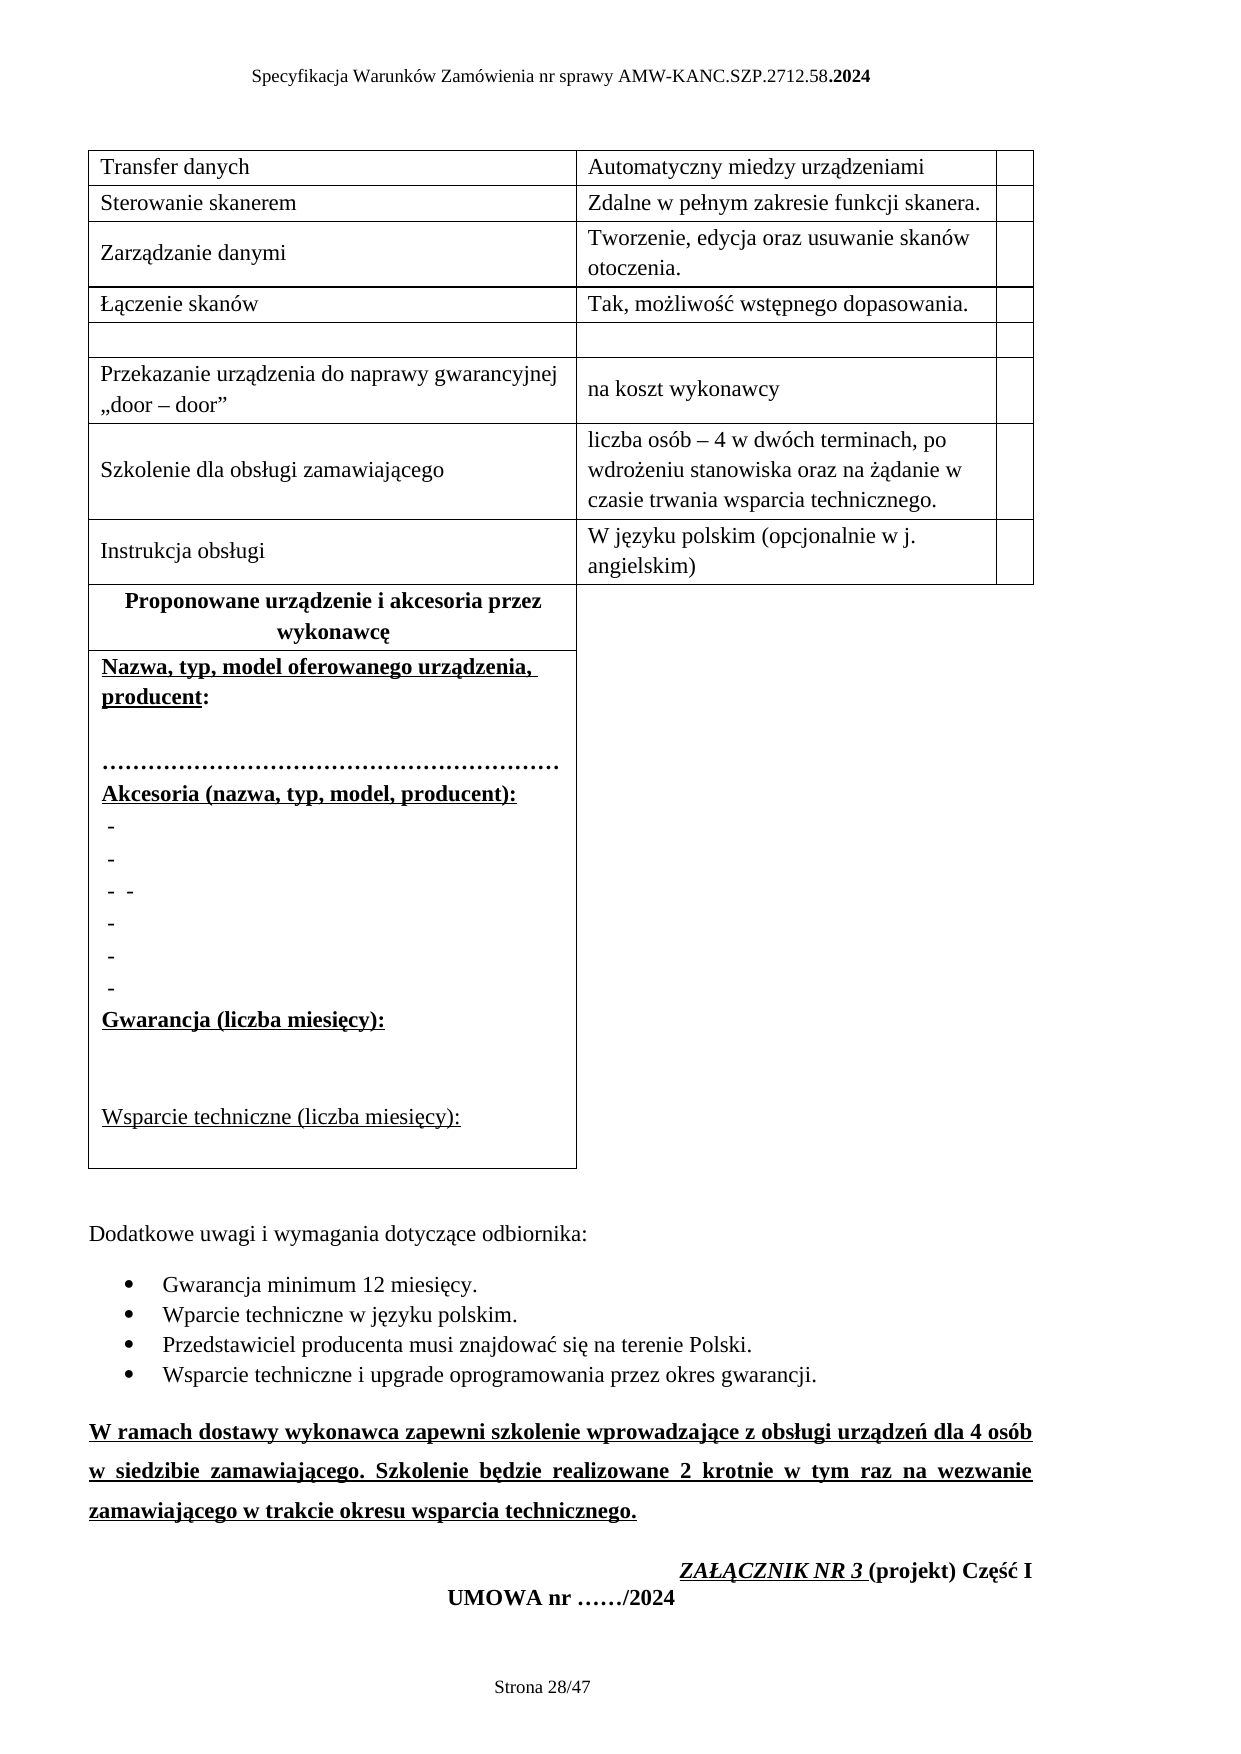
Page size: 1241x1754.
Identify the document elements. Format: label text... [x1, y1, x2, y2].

table_cell Łączenie skanów [89, 288, 576, 322]
table_cell [89, 323, 576, 357]
table_cell [997, 424, 1033, 519]
table_cell Przekazanie urządzenia do naprawy gwarancyjnej „door – door” [89, 358, 576, 423]
list Gwarancja minimum 12 miesięcy. [125, 1271, 1033, 1297]
text W ramach dostawy wykonawca zapewni szkolenie wprowadzające z obsługi urządzeń dla 4 osób w siedzibie zamawiającego. Szkolenie będzie realizowane 2 krotnie w tym raz na wezwanie zamawiającego w trakcie okresu wsparcia technicznego. [88, 1442, 1033, 1480]
table_cell na koszt wykonawcy [577, 358, 996, 423]
table_cell [997, 186, 1033, 221]
table_cell [577, 323, 996, 357]
table_cell [997, 323, 1033, 357]
list Przedstawiciel producenta musi znajdować się na terenie Polski. [125, 1331, 1033, 1358]
table_cell Sterowanie skanerem [89, 186, 576, 221]
table_cell Tak, możliwość wstępnego dopasowania. [577, 288, 996, 322]
text ZAŁĄCZNIK NR 3 (projekt) Część I [679, 1557, 1033, 1584]
text UMOWA nr ……/2024 [88, 1584, 1033, 1610]
table_cell Zarządzanie danymi [89, 222, 576, 286]
list Wsparcie techniczne i upgrade oprogramowania przez okres gwarancji. [125, 1361, 1033, 1388]
table_cell Zdalne w pełnym zakresie funkcji skanera. [577, 186, 996, 221]
table_cell [997, 222, 1033, 286]
table_cell Szkolenie dla obsługi zamawiającego [89, 424, 576, 519]
table_cell liczba osób – 4 w dwóch terminach, po wdrożeniu stanowiska oraz na żądanie w czasie trwania wsparcia technicznego. [577, 424, 996, 519]
text W ramach dostawy wykonawca zapewni szkolenie wprowadzające z obsługi urządzeń dla 4 osób w siedzibie zamawiającego. Szkolenie będzie realizowane 2 krotnie w tym raz na wezwanie zamawiającego w trakcie okresu wsparcia technicznego. [88, 1418, 1033, 1441]
text W ramach dostawy wykonawca zapewni szkolenie wprowadzające z obsługi urządzeń dla 4 osób w siedzibie zamawiającego. Szkolenie będzie realizowane 2 krotnie w tym raz na wezwanie zamawiającego w trakcie okresu wsparcia technicznego. [88, 1481, 1033, 1523]
table_cell W języku polskim (opcjonalnie w j. angielskim) [577, 520, 996, 584]
table_cell Proponowane urządzenie i akcesoria przez wykonawcę [89, 585, 576, 650]
text Dodatkowe uwagi i wymagania dotyczące odbiornika: [88, 1220, 1033, 1246]
table_cell [997, 520, 1033, 584]
table_cell Nazwa, typ, model oferowanego urządzenia, producent: …………………………………………………… Akcesoria (nazwa, typ, model, producent): - - - - - - - Gwarancja (liczba miesięcy): Wsparcie techniczne (liczba miesięcy): [89, 651, 576, 1168]
table_cell Instrukcja obsługi [89, 520, 576, 584]
table_cell Transfer danych [89, 151, 576, 185]
table_cell [997, 151, 1033, 185]
table_cell [997, 358, 1033, 423]
table_cell [997, 288, 1033, 322]
list Wparcie techniczne w języku polskim. [125, 1301, 1033, 1327]
table_cell Tworzenie, edycja oraz usuwanie skanów otoczenia. [577, 222, 996, 286]
table_cell Automatyczny miedzy urządzeniami [577, 151, 996, 185]
